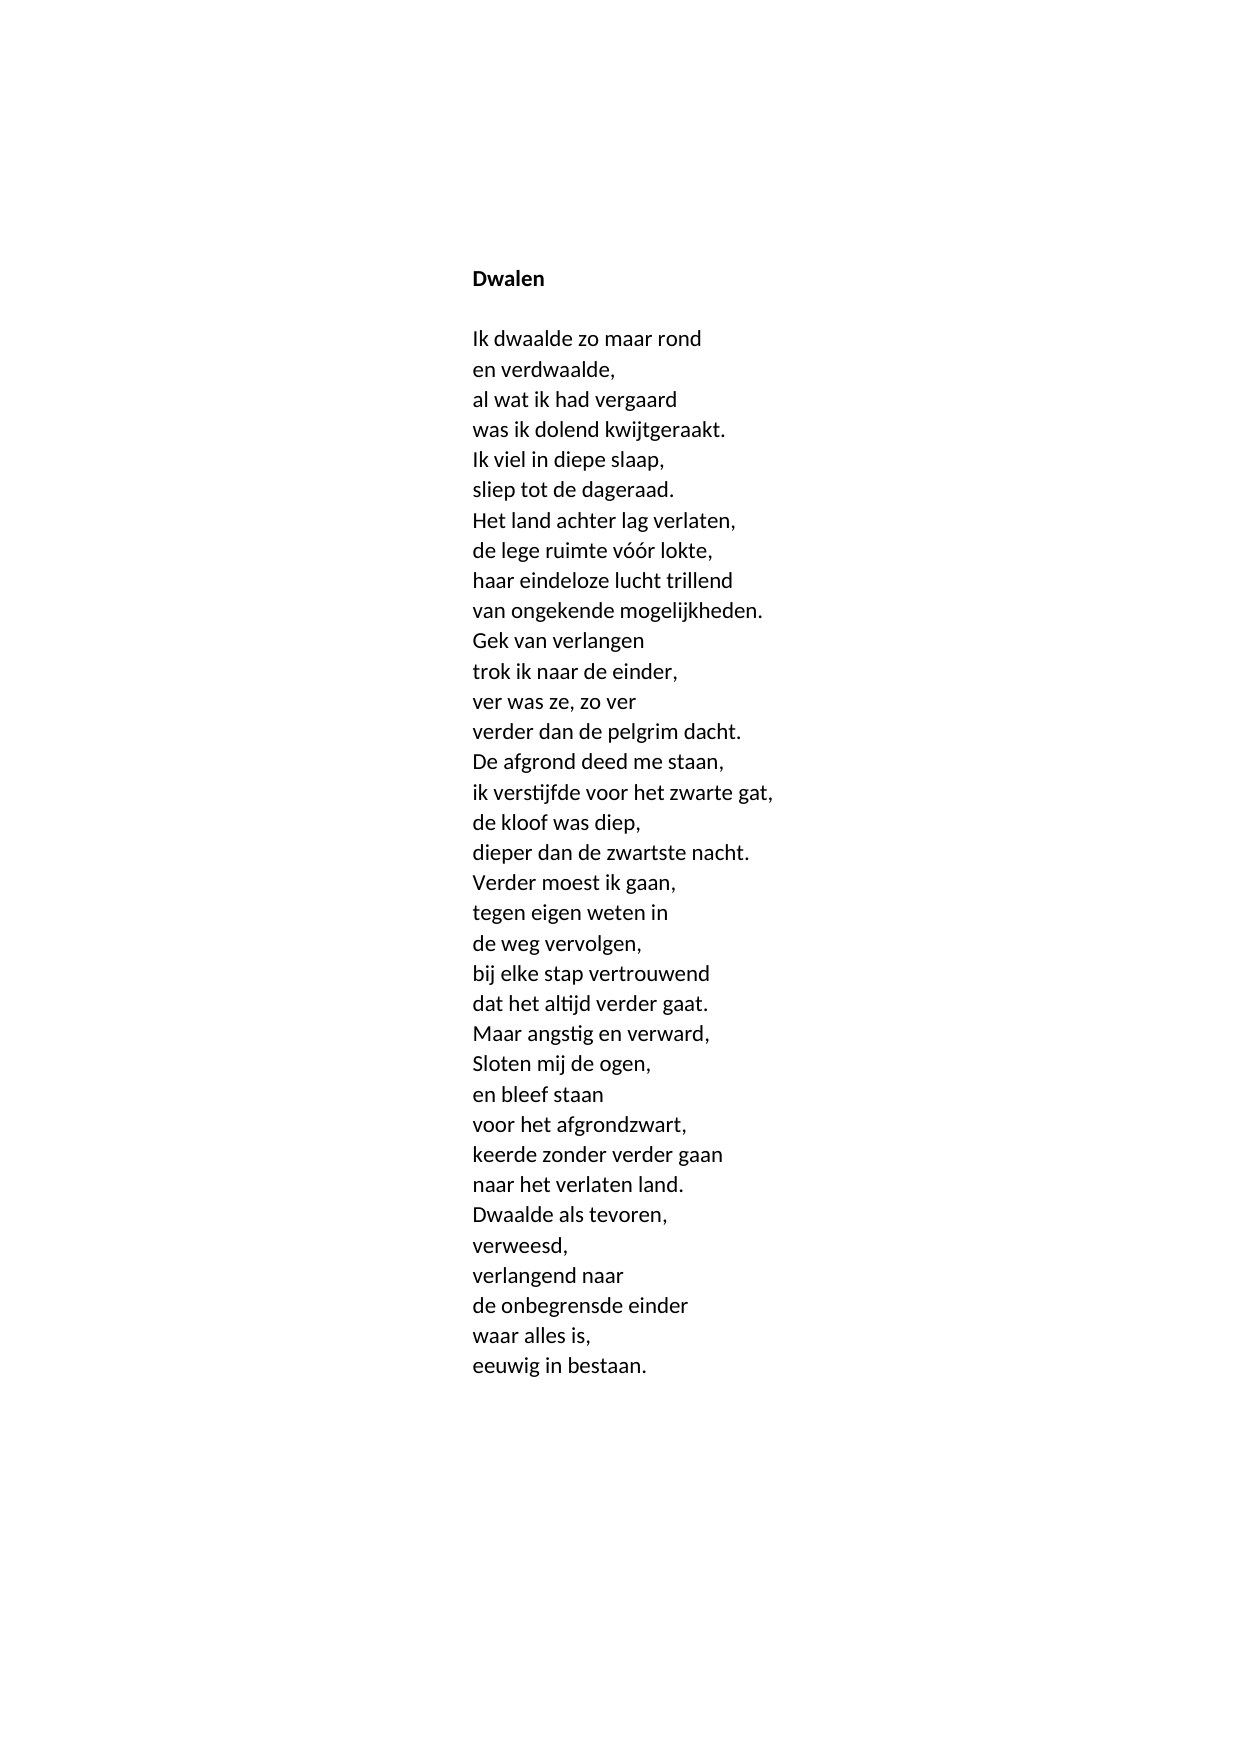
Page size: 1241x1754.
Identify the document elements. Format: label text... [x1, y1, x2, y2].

text De afgrond deed me staan, [472, 747, 1093, 775]
text Verder moest ik gaan, [472, 868, 1093, 896]
text ver was ze, zo ver [472, 687, 1093, 715]
text trok ik naar de einder, [472, 657, 1093, 685]
text ik verstijfde voor het zwarte gat, [472, 778, 1093, 806]
text voor het afgrondzwart, [472, 1110, 1093, 1138]
text Dwaalde als tevoren, [472, 1201, 1093, 1228]
text de onbegrensde einder [472, 1291, 1093, 1319]
text was ik dolend kwijtgeraakt. [472, 415, 1093, 443]
text tegen eigen weten in [472, 898, 1093, 926]
text Maar angstig en verward, [472, 1019, 1093, 1047]
text van ongekende mogelijkheden. [472, 596, 1093, 624]
text verlangend naar [472, 1261, 1093, 1289]
text de weg vervolgen, [472, 929, 1093, 957]
text keerde zonder verder gaan [472, 1140, 1093, 1168]
text sliep tot de dageraad. [472, 476, 1093, 503]
text dieper dan de zwartste nacht. [472, 838, 1093, 866]
text en bleef staan [472, 1080, 1093, 1108]
text en verdwaalde, [472, 355, 1093, 383]
text Sloten mij de ogen, [472, 1049, 1093, 1077]
text Het land achter lag verlaten, [472, 506, 1093, 534]
text naar het verlaten land. [472, 1170, 1093, 1198]
text haar eindeloze lucht trillend [472, 566, 1093, 594]
text dat het altijd verder gaat. [472, 989, 1093, 1017]
text de lege ruimte vóór lokte, [472, 536, 1093, 564]
text verder dan de pelgrim dacht. [472, 717, 1093, 745]
text bij elke stap vertrouwend [472, 959, 1093, 987]
text verweesd, [472, 1231, 1093, 1259]
text eeuwig in bestaan. [472, 1352, 1093, 1379]
text al wat ik had vergaard [472, 385, 1093, 413]
text Dwalen [472, 264, 1093, 292]
text de kloof was diep, [472, 808, 1093, 836]
text Gek van verlangen [472, 627, 1093, 654]
text Ik viel in diepe slaap, [472, 445, 1093, 473]
text waar alles is, [472, 1321, 1093, 1349]
text Ik dwaalde zo maar rond [472, 324, 1093, 352]
